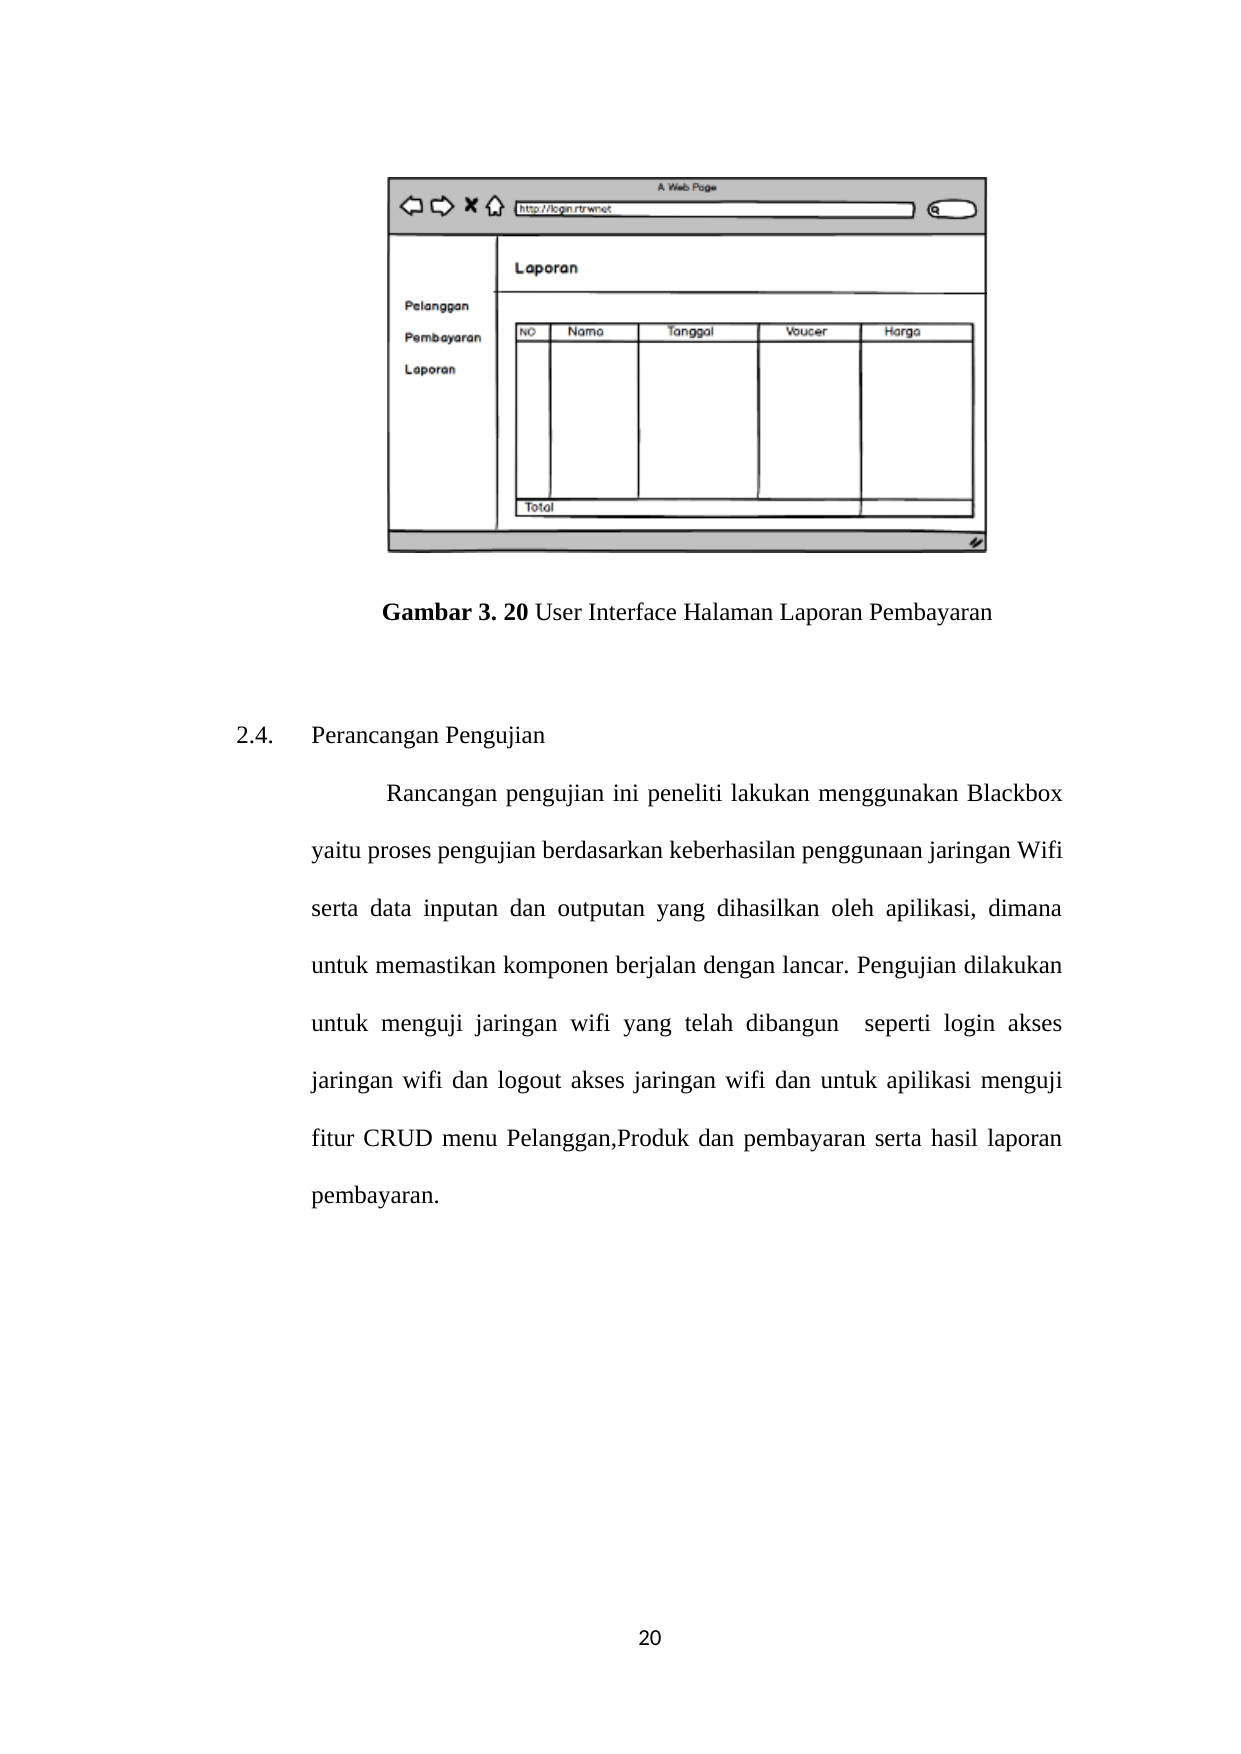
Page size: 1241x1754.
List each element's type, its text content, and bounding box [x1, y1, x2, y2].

text Gambar 3. 20 User Interface Halaman Laporan Pembayaran [236, 597, 1063, 626]
subtitle Perancangan Pengujian [236, 721, 1063, 749]
picture [387, 177, 988, 553]
text Rancangan pengujian ini peneliti lakukan menggunakan Blackbox yaitu proses pengujian berdasarkan keberhasilan penggunaan jaringan Wifi serta data inputan dan outputan yang dihasilkan oleh apilikasi, dimana untuk memastikan komponen berjalan dengan lancar. Pengujian dilakukan untuk menguji jaringan wifi yang telah dibangun seperti login akses jaringan wifi dan logout akses jaringan wifi dan untuk apilikasi menguji fitur CRUD menu Pelanggan,Produk dan pembayaran serta hasil laporan pembayaran. [311, 778, 1063, 1209]
